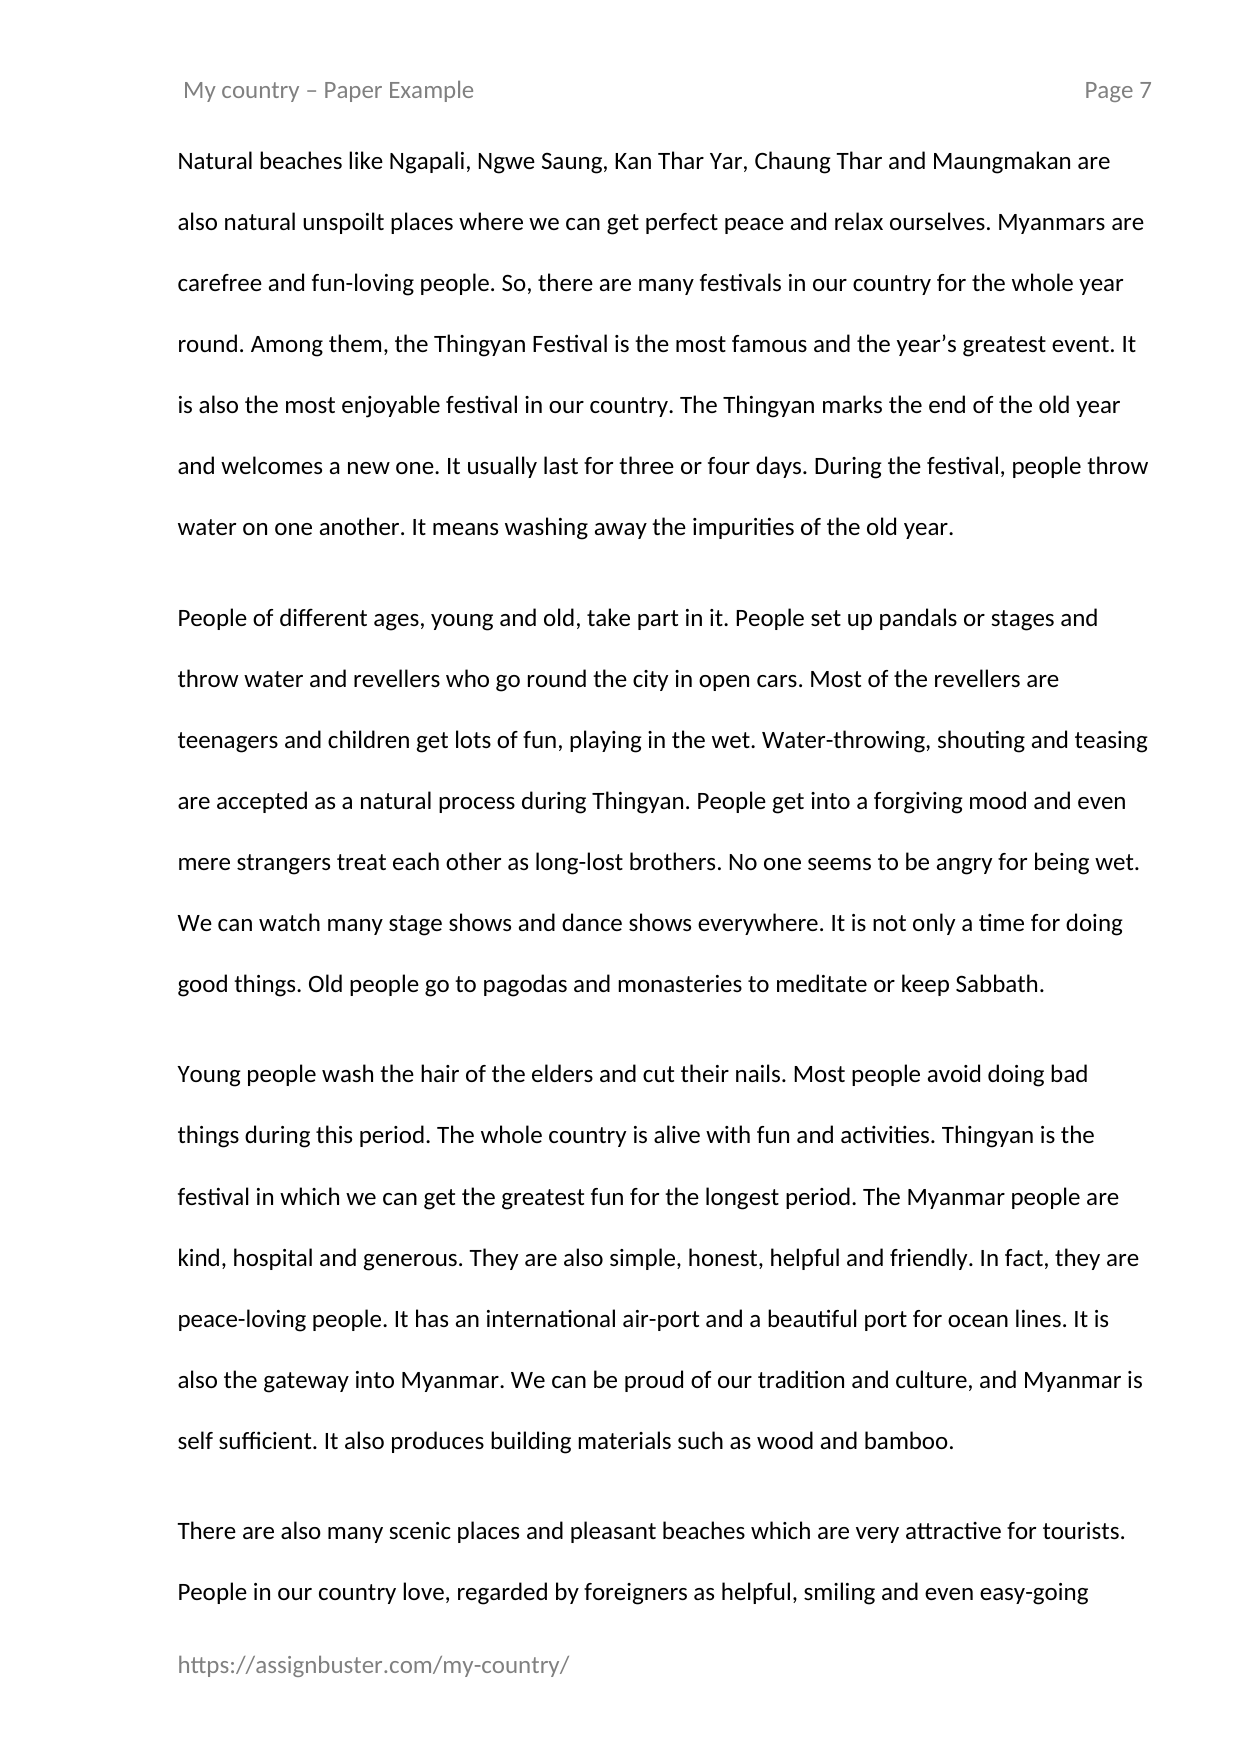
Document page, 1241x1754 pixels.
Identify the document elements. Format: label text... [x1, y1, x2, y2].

text People of different ages, young and old, take part in it. People set up pandals or stages and throw water and revellers who go round the city in open cars. Most of the revellers are teenagers and children get lots of fun, playing in the wet. Water-throwing, shouting and teasing are accepted as a natural process during Thingyan. People get into a forgiving mood and even mere strangers treat each other as long-lost brothers. No one seems to be angry for being wet. We can watch many stage shows and dance shows everywhere. It is not only a time for doing good things. Old people go to pagodas and monasteries to meditate or keep Sabbath. [177, 602, 1152, 998]
text Natural beaches like Ngapali, Ngwe Saung, Kan Thar Yar, Chaung Thar and Maungmakan are also natural unspoilt places where we can get perfect peace and relax ourselves. Myanmars are carefree and fun-loving people. So, there are many festivals in our country for the whole year round. Among them, the Thingyan Festival is the most famous and the year’s greatest event. It is also the most enjoyable festival in our country. The Thingyan marks the end of the old year and welcomes a new one. It usually last for three or four days. During the festival, people throw water on one another. It means washing away the impurities of the old year. [177, 145, 1152, 542]
text Young people wash the hair of the elders and cut their nails. Most people avoid doing bad things during this period. The whole country is alive with fun and activities. Thingyan is the festival in which we can get the greatest fun for the longest period. The Myanmar people are kind, hospital and generous. They are also simple, honest, helpful and friendly. In fact, they are peace-loving people. It has an international air-port and a beautiful port for ocean lines. It is also the gateway into Myanmar. We can be proud of our tradition and culture, and Myanmar is self sufficient. It also produces building materials such as wood and bamboo. [177, 1058, 1152, 1455]
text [177, 1515, 1152, 1607]
